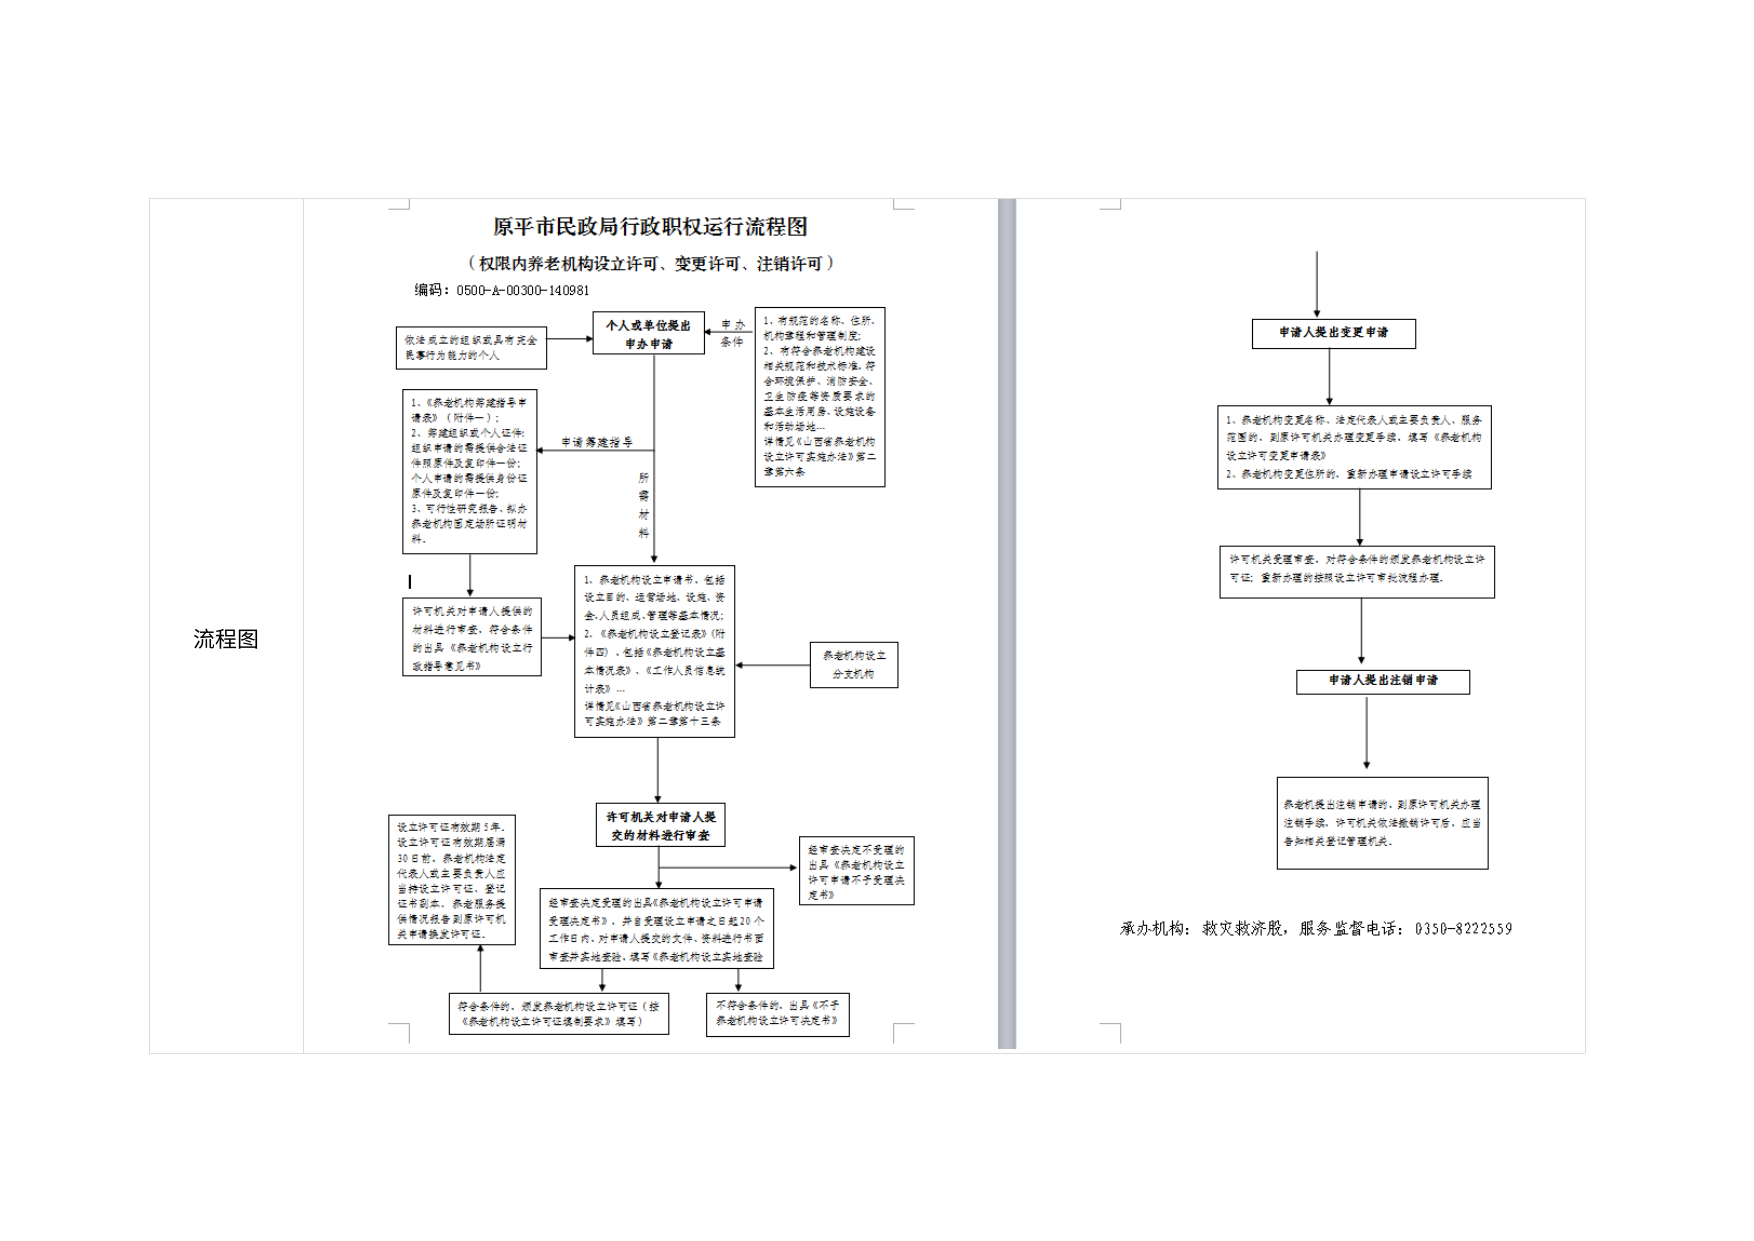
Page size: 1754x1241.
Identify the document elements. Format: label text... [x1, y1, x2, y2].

table_cell 流程图 [150, 199, 303, 1053]
picture [384, 199, 1519, 1049]
table_cell [304, 199, 1585, 1053]
